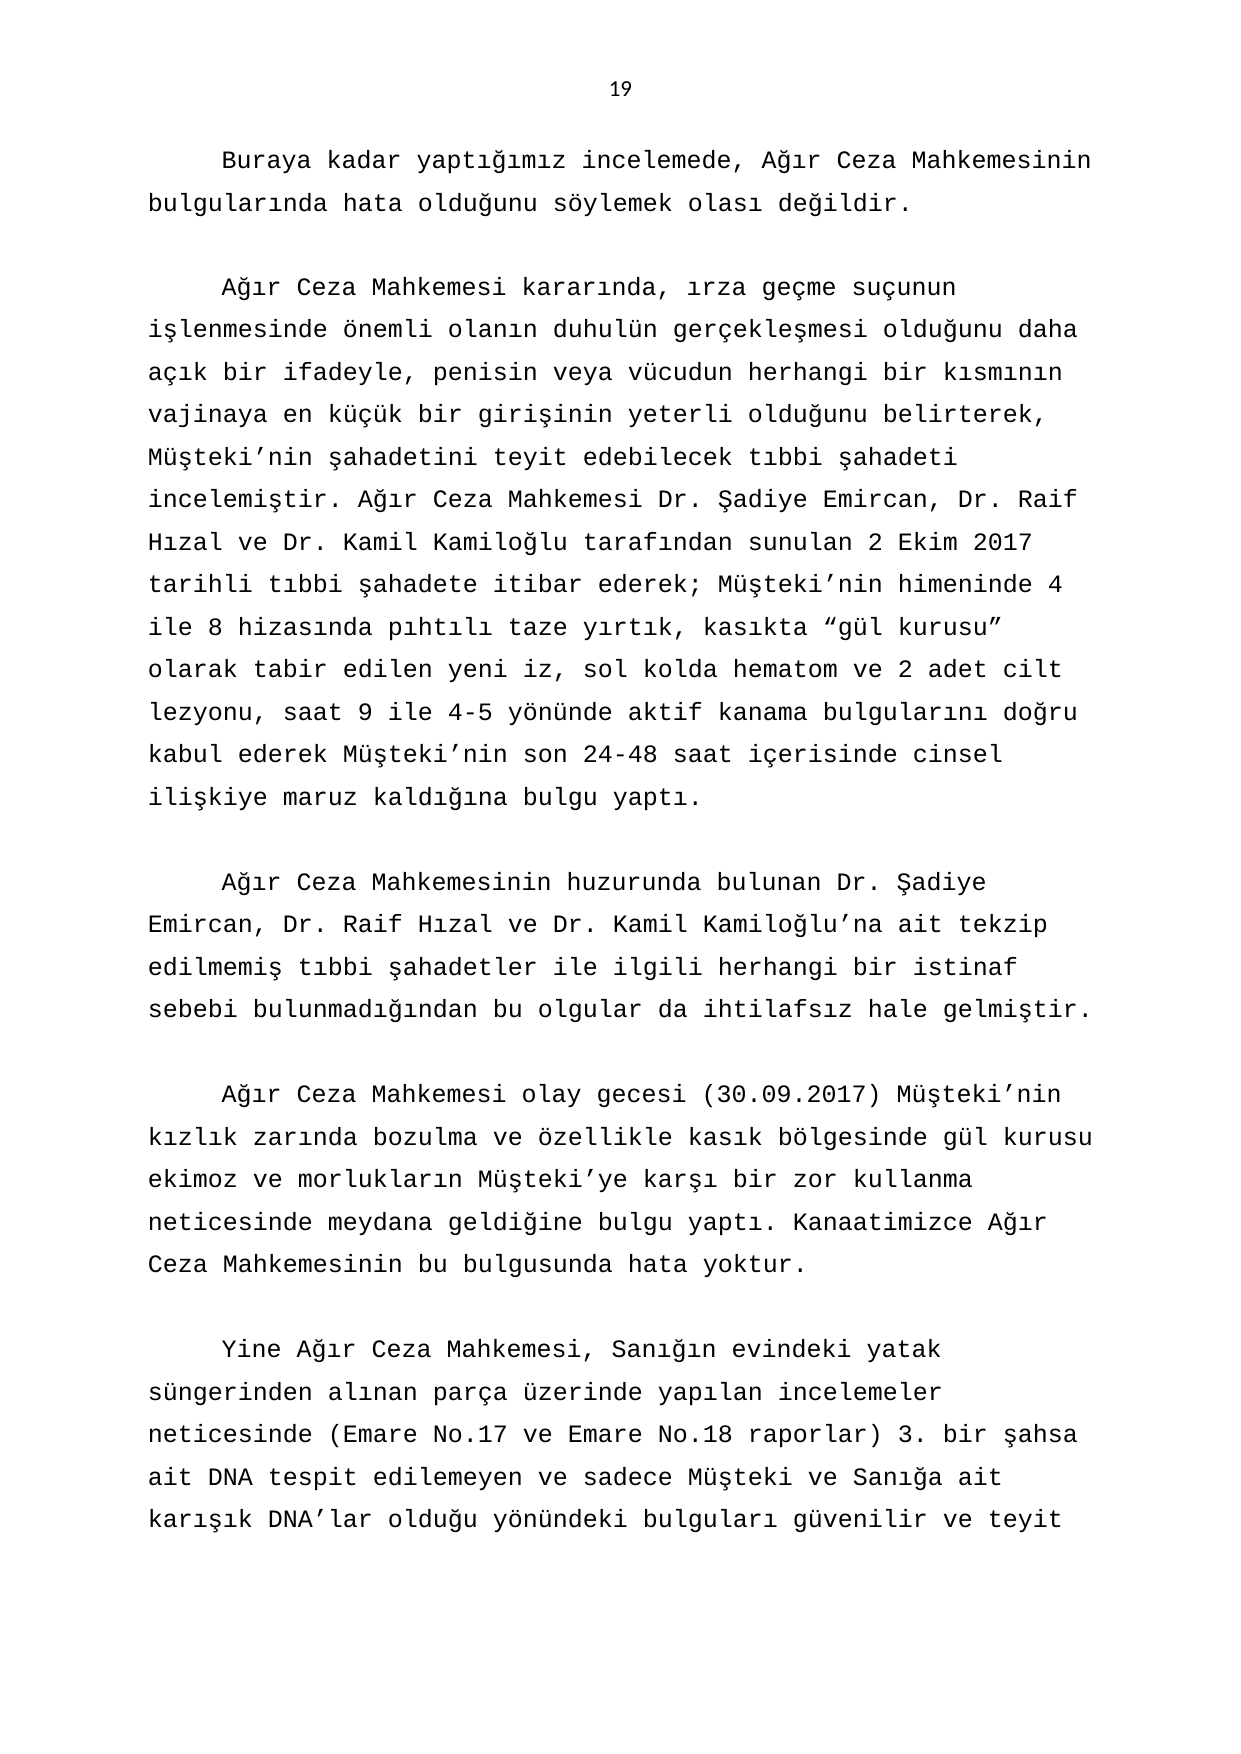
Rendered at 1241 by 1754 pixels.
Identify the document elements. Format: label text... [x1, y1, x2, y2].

list Buraya kadar yaptığımız incelemede, Ağır Ceza Mahkemesinin bulgularında hata olduğunu söylemek olası değildir. [148, 148, 1093, 218]
list Ağır Ceza Mahkemesinin huzurunda bulunan Dr. Şadiye Emircan, Dr. Raif Hızal ve Dr. Kamil Kamiloğlu’na ait tekzip edilmemiş tıbbi şahadetler ile ilgili herhangi bir istinaf sebebi bulunmadığından bu olgular da ihtilafsız hale gelmiştir. [148, 869, 1093, 1025]
list Yine Ağır Ceza Mahkemesi, Sanığın evindeki yatak süngerinden alınan parça üzerinde yapılan incelemeler neticesinde (Emare No.17 ve Emare No.18 raporlar) 3. bir şahsa ait DNA tespit edilemeyen ve sadece Müşteki ve Sanığa ait karışık DNA’lar olduğu yönündeki bulguları güvenilir ve teyit [148, 1337, 1093, 1535]
list Ağır Ceza Mahkemesi olay gecesi (30.09.2017) Müşteki’nin kızlık zarında bozulma ve özellikle kasık bölgesinde gül kurusu ekimoz ve morlukların Müşteki’ye karşı bir zor kullanma neticesinde meydana geldiğine bulgu yaptı. Kanaatimizce Ağır Ceza Mahkemesinin bu bulgusunda hata yoktur. [148, 1082, 1093, 1280]
list Ağır Ceza Mahkemesi kararında, ırza geçme suçunun işlenmesinde önemli olanın duhulün gerçekleşmesi olduğunu daha açık bir ifadeyle, penisin veya vücudun herhangi bir kısmının vajinaya en küçük bir girişinin yeterli olduğunu belirterek, Müşteki’nin şahadetini teyit edebilecek tıbbi şahadeti incelemiştir. Ağır Ceza Mahkemesi Dr. Şadiye Emircan, Dr. Raif Hızal ve Dr. Kamil Kamiloğlu tarafından sunulan 2 Ekim 2017 tarihli tıbbi şahadete itibar ederek; Müşteki’nin himeninde 4 ile 8 hizasında pıhtılı taze yırtık, kasıkta “gül kurusu” olarak tabir edilen yeni iz, sol kolda hematom ve 2 adet cilt lezyonu, saat 9 ile 4-5 yönünde aktif kanama bulgularını doğru kabul ederek Müşteki’nin son 24-48 saat içerisinde cinsel ilişkiye maruz kaldığına bulgu yaptı. [148, 274, 1093, 813]
